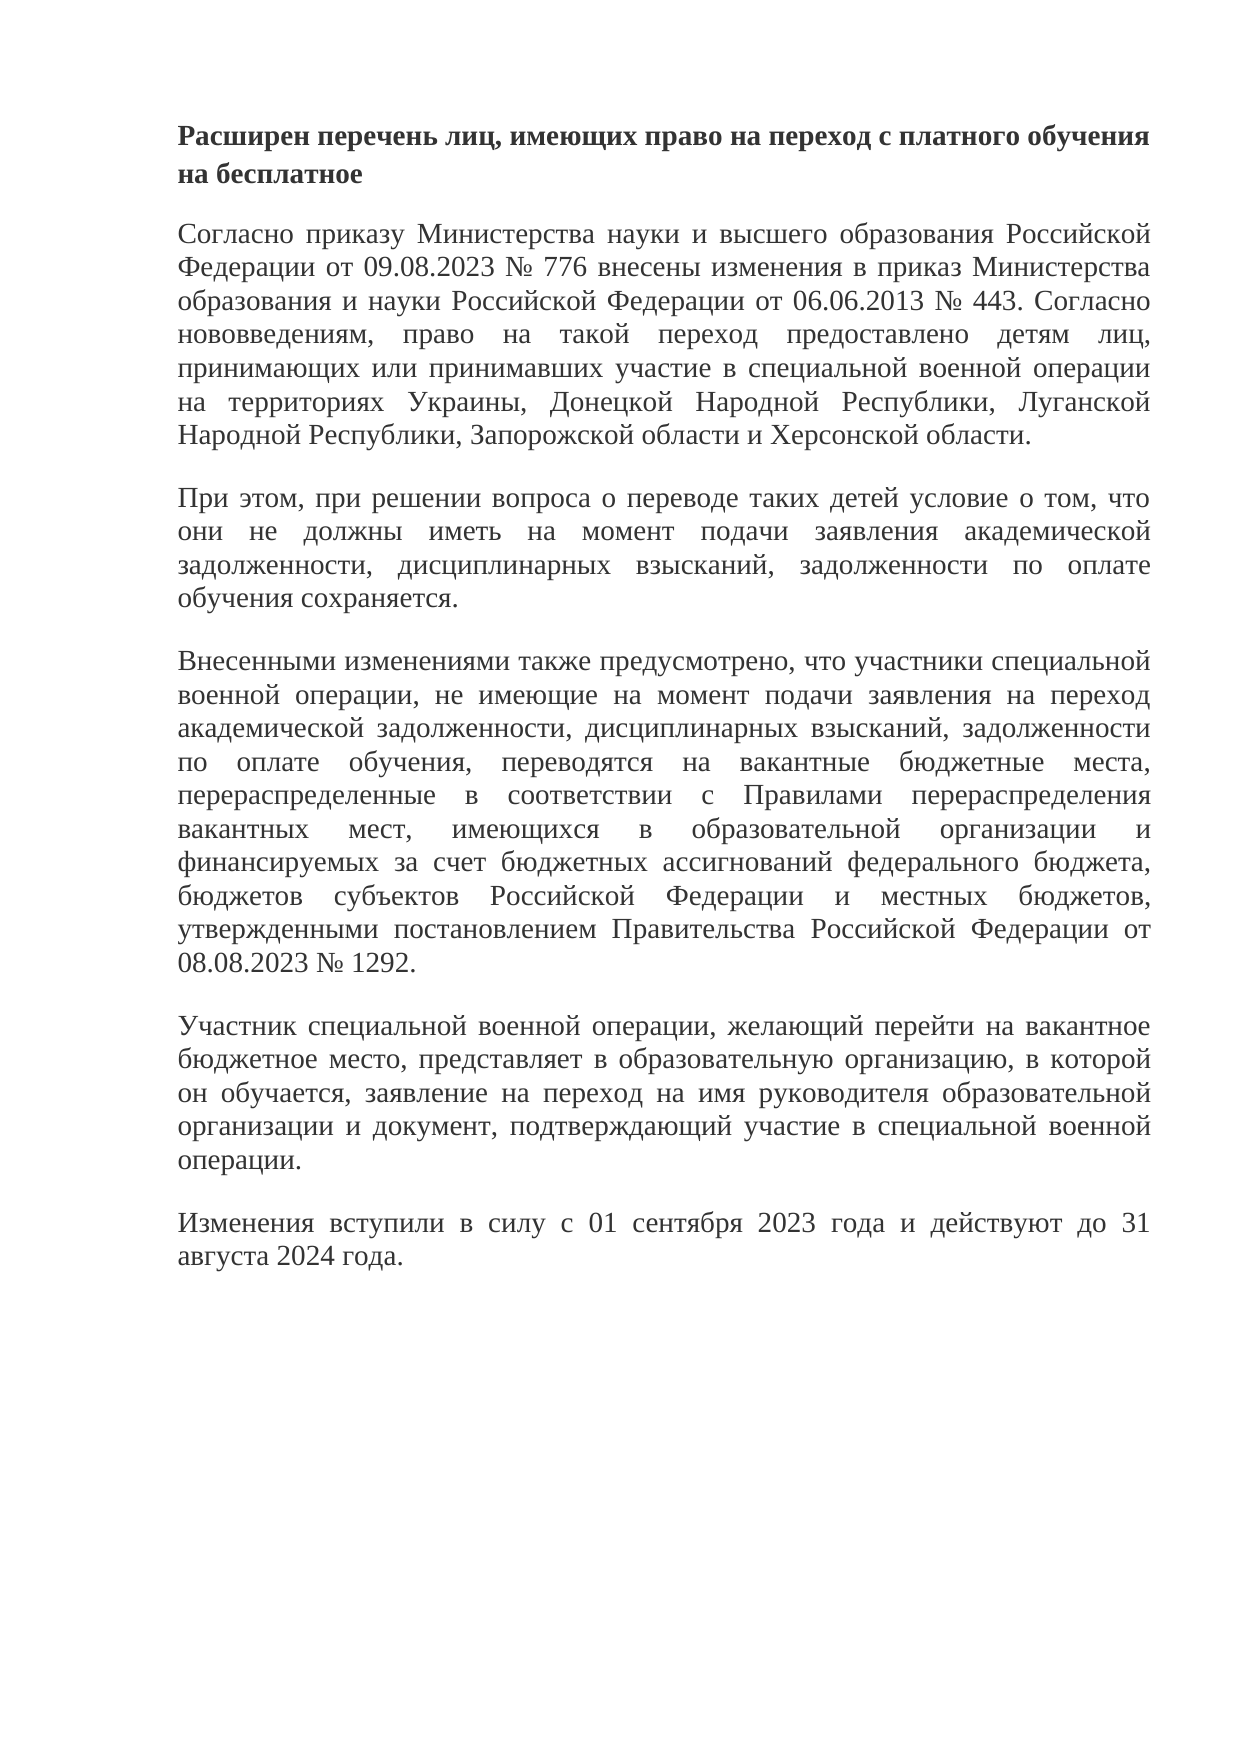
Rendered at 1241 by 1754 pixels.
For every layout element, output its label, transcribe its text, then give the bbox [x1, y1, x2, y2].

text Согласно приказу Министерства науки и высшего образования Российской Федерации от 09.08.2023 № 776 внесены изменения в приказ Министерства образования и науки Российской Федерации от 06.06.2013 № 443. Согласно нововведениям, право на такой переход предоставлено детям лиц, принимающих или принимавших участие в специальной военной операции на территориях Украины, Донецкой Народной Республики, Луганской Народной Республики, Запорожской области и Херсонской области. [177, 216, 1152, 451]
text Изменения вступили в силу с 01 сентября 2023 года и действуют до 31 августа 2024 года. [177, 1205, 1152, 1272]
text При этом, при решении вопроса о переводе таких детей условие о том, что они не должны иметь на момент подачи заявления академической задолженности, дисциплинарных взысканий, задолженности по оплате обучения сохраняется. [177, 480, 1152, 614]
text Внесенными изменениями также предусмотрено, что участники специальной военной операции, не имеющие на момент подачи заявления на переход академической задолженности, дисциплинарных взысканий, задолженности по оплате обучения, переводятся на вакантные бюджетные места, перераспределенные в соответствии с Правилами перераспределения вакантных мест, имеющихся в образовательной организации и финансируемых за счет бюджетных ассигнований федерального бюджета, бюджетов субъектов Российской Федерации и местных бюджетов, утвержденными постановлением Правительства Российской Федерации от 08.08.2023 № 1292. [177, 643, 1152, 979]
text Участник специальной военной операции, желающий перейти на вакантное бюджетное место, представляет в образовательную организацию, в которой он обучается, заявление на переход на имя руководителя образовательной организации и документ, подтверждающий участие в специальной военной операции. [177, 1008, 1152, 1176]
text Расширен перечень лиц, имеющих право на переход с платного обучения на бесплатное [177, 118, 1152, 190]
